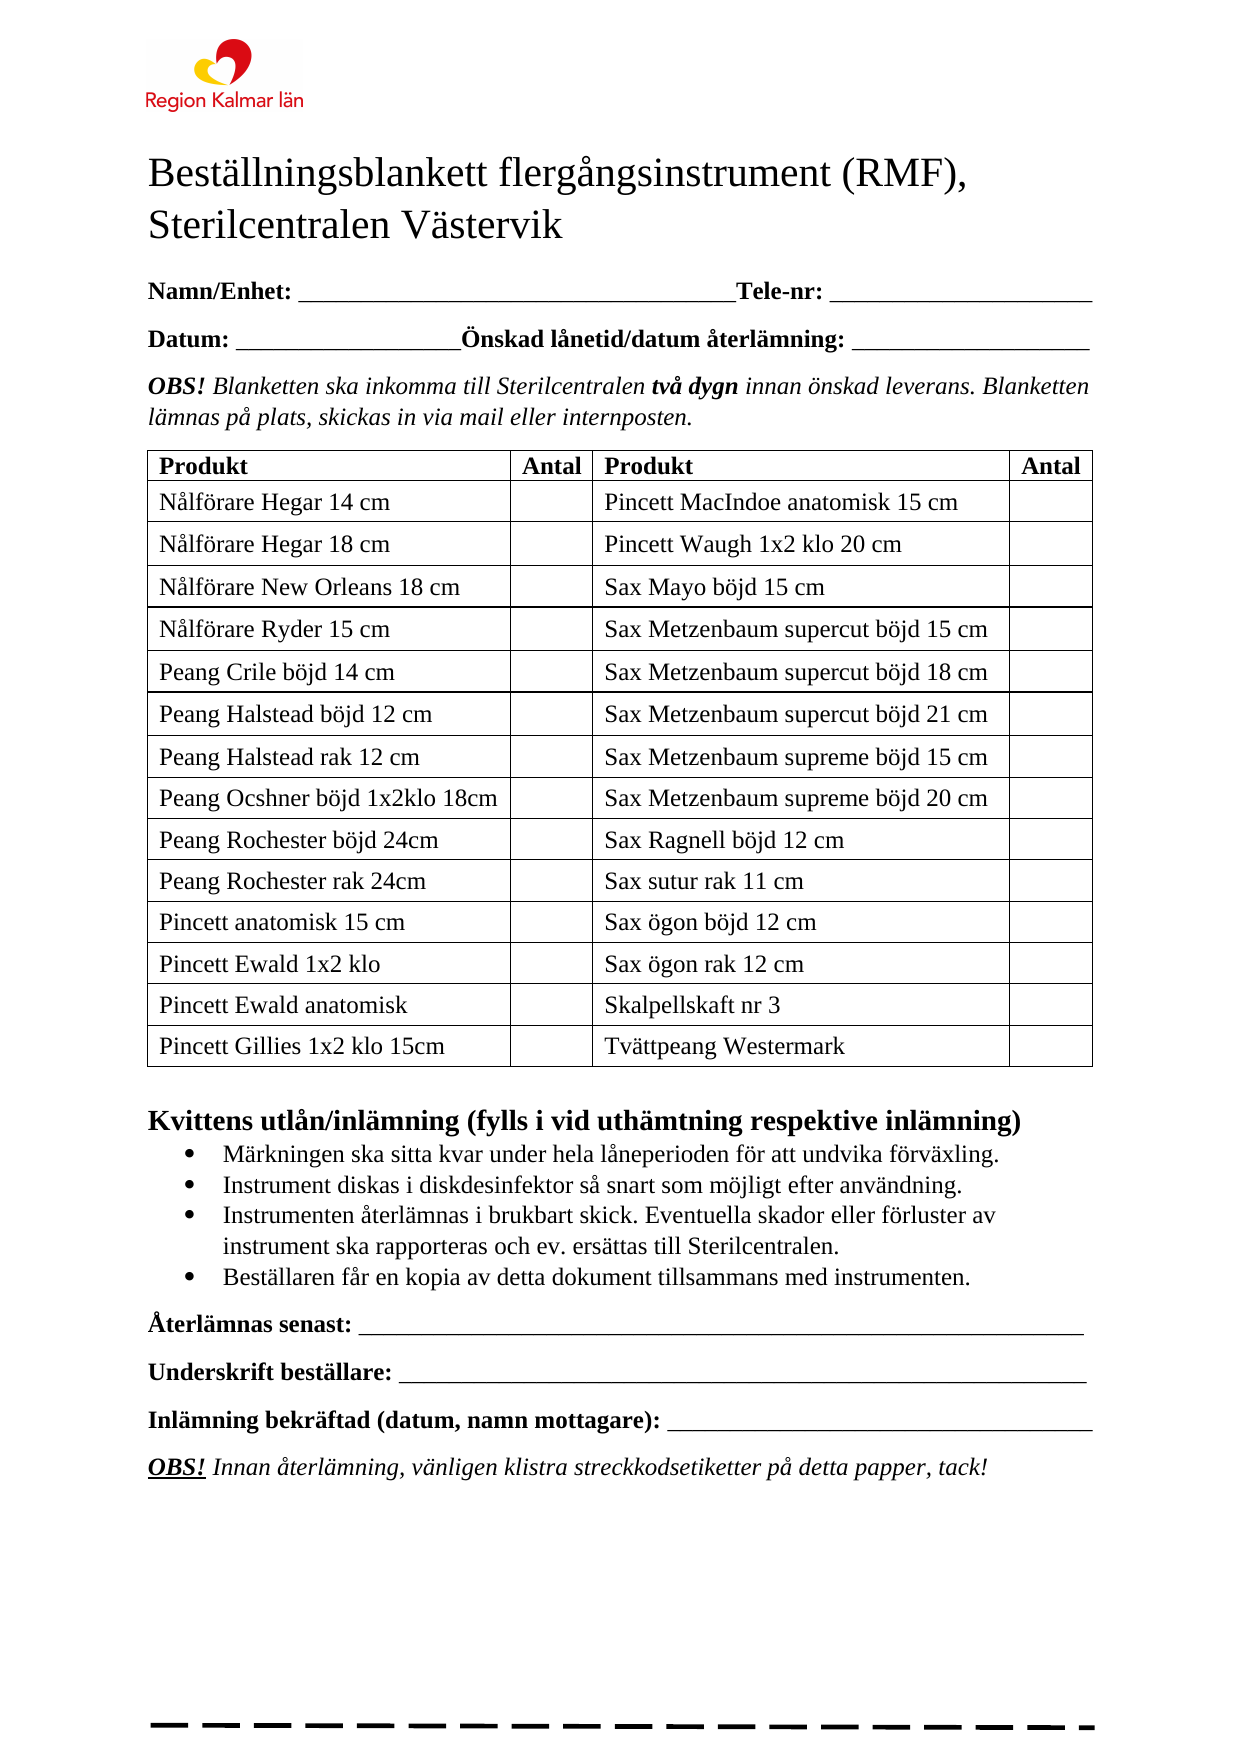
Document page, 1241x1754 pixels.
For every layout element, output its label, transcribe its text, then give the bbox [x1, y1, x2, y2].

text OBS! Innan återlämning, vänligen klistra streckkodsetiketter på detta papper, tack! [148, 1452, 1093, 1481]
table_cell Sax Mayo böjd 15 cm [593, 566, 1009, 606]
table_cell [511, 1026, 592, 1066]
text Underskrift beställare: _______________________________________________________ [148, 1357, 1093, 1386]
table_cell [1010, 902, 1092, 942]
table_cell [1010, 651, 1092, 691]
list Märkningen ska sitta kvar under hela låneperioden för att undvika förväxling. [185, 1139, 1093, 1168]
list Instrumenten återlämnas i brukbart skick. Eventuella skador eller förluster av instrument ska rapporteras och ev. ersättas till Sterilcentralen. [185, 1200, 1093, 1260]
table_cell [511, 902, 592, 942]
picture [146, 39, 303, 112]
table_cell [1010, 566, 1092, 606]
text Återlämnas senast: __________________________________________________________ [148, 1309, 1093, 1338]
table_cell [511, 736, 592, 777]
table_cell Nålförare New Orleans 18 cm [148, 566, 510, 606]
text OBS! Blanketten ska inkomma till Sterilcentralen två dygn innan önskad leverans. Blanketten lämnas på plats, skickas in via mail eller internposten. [148, 371, 1093, 431]
list Instrument diskas i diskdesinfektor så snart som möjligt efter användning. [185, 1170, 1093, 1198]
table_cell Peang Rochester rak 24cm [148, 860, 510, 901]
table_cell [1010, 608, 1092, 650]
table_cell Nålförare Ryder 15 cm [148, 608, 510, 650]
table_cell Peang Ocshner böjd 1x2klo 18cm [148, 778, 510, 818]
table_cell Sax ögon rak 12 cm [593, 943, 1009, 983]
table_cell [1010, 819, 1092, 859]
table_cell [1010, 693, 1092, 735]
table_header Produkt [593, 451, 1009, 480]
table_cell Nålförare Hegar 18 cm [148, 522, 510, 565]
table_cell Pincett MacIndoe anatomisk 15 cm [593, 481, 1009, 521]
table_cell Pincett Gillies 1x2 klo 15cm [148, 1026, 510, 1066]
table_cell [1010, 481, 1092, 521]
table_cell Sax Metzenbaum supreme böjd 15 cm [593, 736, 1009, 777]
table_cell [511, 481, 592, 521]
table_cell [1010, 778, 1092, 818]
text Kvittens utlån/inlämning (fylls i vid uthämtning respektive inlämning) [148, 1103, 1093, 1137]
table_cell Sax Metzenbaum supreme böjd 20 cm [593, 778, 1009, 818]
table_cell [511, 819, 592, 859]
table_cell [511, 608, 592, 650]
text Datum: __________________Önskad lånetid/datum återlämning: ___________________ [148, 324, 1093, 352]
table_cell [511, 522, 592, 565]
table_cell Peang Halstead rak 12 cm [148, 736, 510, 777]
table_header Produkt [148, 451, 510, 480]
table_cell Sax Metzenbaum supercut böjd 18 cm [593, 651, 1009, 691]
table_cell Sax Metzenbaum supercut böjd 15 cm [593, 608, 1009, 650]
table_cell [1010, 1026, 1092, 1066]
table_cell Sax Metzenbaum supercut böjd 21 cm [593, 693, 1009, 735]
table_cell [1010, 943, 1092, 983]
text Namn/Enhet: ___________________________________Tele-nr: _____________________ [148, 276, 1093, 305]
table_cell Pincett Waugh 1x2 klo 20 cm [593, 522, 1009, 565]
table_cell Peang Rochester böjd 24cm [148, 819, 510, 859]
table_cell [511, 984, 592, 1025]
table_cell [1010, 860, 1092, 901]
table_cell Peang Halstead böjd 12 cm [148, 693, 510, 735]
table_cell [511, 651, 592, 691]
table_cell [511, 943, 592, 983]
table_cell [511, 778, 592, 818]
table_cell Pincett Ewald anatomisk [148, 984, 510, 1025]
table_cell Sax Ragnell böjd 12 cm [593, 819, 1009, 859]
table_cell [1010, 736, 1092, 777]
text Inlämning bekräftad (datum, namn mottagare): __________________________________ [148, 1405, 1093, 1433]
table_cell [511, 693, 592, 735]
list Beställaren får en kopia av detta dokument tillsammans med instrumenten. [185, 1262, 1093, 1291]
table_cell Tvättpeang Westermark [593, 1026, 1009, 1066]
table_header Antal [1010, 451, 1092, 480]
table_cell Nålförare Hegar 14 cm [148, 481, 510, 521]
table_cell [1010, 522, 1092, 565]
table_cell Pincett Ewald 1x2 klo [148, 943, 510, 983]
table_cell [511, 860, 592, 901]
table_cell Sax ögon böjd 12 cm [593, 902, 1009, 942]
table_header Antal [511, 451, 592, 480]
text Beställningsblankett flergångsinstrument (RMF), Sterilcentralen Västervik [148, 148, 1093, 247]
table_cell [1010, 984, 1092, 1025]
table_cell [511, 566, 592, 606]
table_cell Skalpellskaft nr 3 [593, 984, 1009, 1025]
table_cell Pincett anatomisk 15 cm [148, 902, 510, 942]
table_cell Sax sutur rak 11 cm [593, 860, 1009, 901]
table_cell Peang Crile böjd 14 cm [148, 651, 510, 691]
